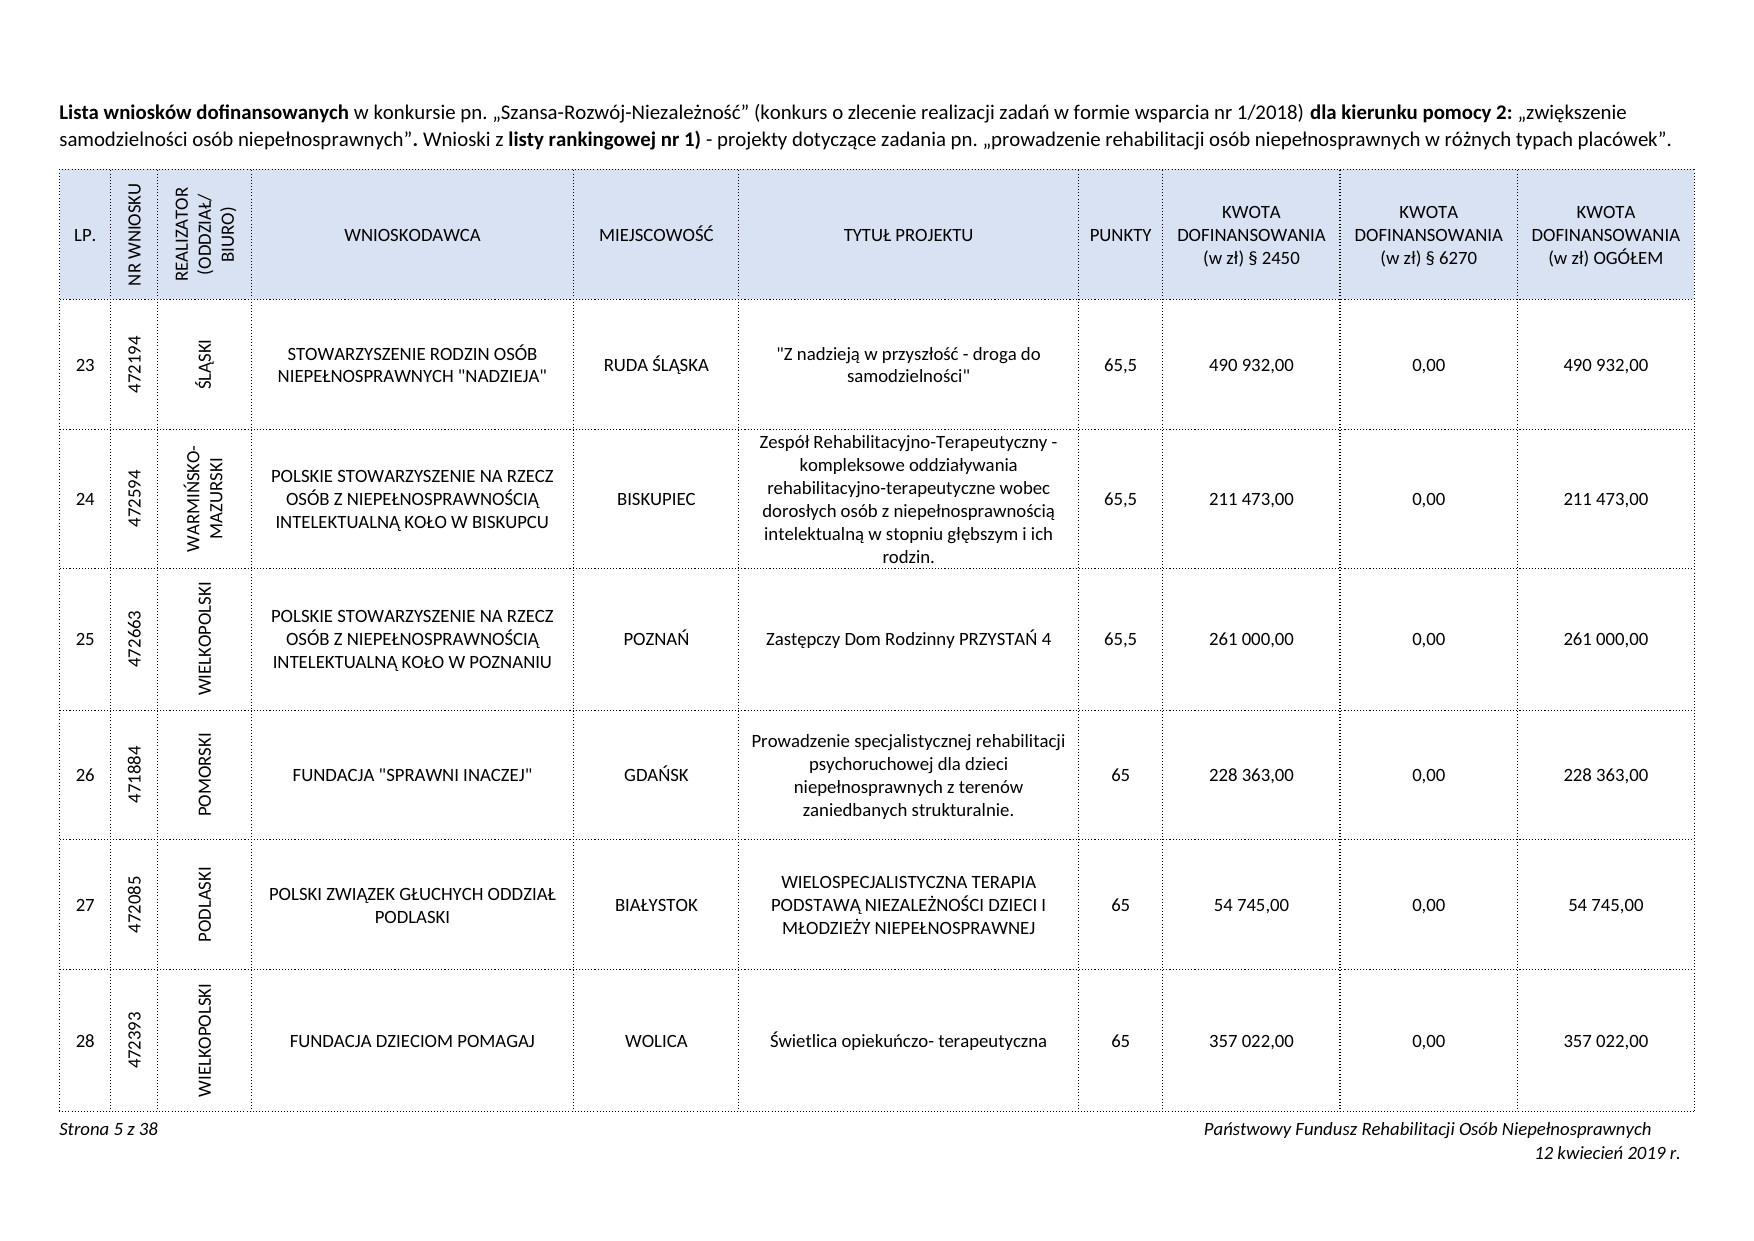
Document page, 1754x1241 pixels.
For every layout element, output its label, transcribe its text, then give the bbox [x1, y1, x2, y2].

table_cell 65,5 [1078, 568, 1163, 709]
table_header NR WNIOSKU [111, 169, 157, 299]
table_cell 471884 [111, 710, 157, 839]
table_cell Świetlica opiekuńczo- terapeutyczna [739, 969, 1078, 1111]
table_cell WIELOSPECJALISTYCZNA TERAPIA PODSTAWĄ NIEZALEŻNOŚCI DZIECI I MŁODZIEŻY NIEPEŁNOSPRAWNEJ [739, 839, 1078, 969]
table_cell POLSKIE STOWARZYSZENIE NA RZECZ OSÓB Z NIEPEŁNOSPRAWNOŚCIĄ INTELEKTUALNĄ KOŁO W BISKUPCU [251, 429, 574, 568]
table_header WNIOSKODAWCA [251, 169, 574, 299]
table_header KWOTA DOFINANSOWANIA (w zł) § 6270 [1340, 169, 1517, 299]
table_cell 261 000,00 [1517, 568, 1694, 709]
table_cell POLSKI ZWIĄZEK GŁUCHYCH ODDZIAŁ PODLASKI [251, 839, 574, 969]
table_cell 28 [60, 969, 111, 1111]
table_cell Zastępczy Dom Rodzinny PRZYSTAŃ 4 [739, 568, 1078, 709]
table_cell 26 [60, 710, 111, 839]
table_cell 25 [60, 568, 111, 709]
table_header LP. [60, 169, 111, 299]
table_cell BIAŁYSTOK [574, 839, 739, 969]
table_cell "Z nadzieją w przyszłość - droga do samodzielności" [739, 299, 1078, 429]
table_cell 472663 [111, 568, 157, 709]
table_cell 357 022,00 [1163, 969, 1340, 1111]
table_cell 472085 [111, 839, 157, 969]
table_cell BISKUPIEC [574, 429, 739, 568]
table_cell 0,00 [1340, 568, 1517, 709]
table_cell 472194 [111, 299, 157, 429]
table_cell 490 932,00 [1517, 299, 1694, 429]
table_cell 65 [1078, 839, 1163, 969]
table_cell WIELKOPOLSKI [157, 568, 251, 709]
table_cell 65 [1078, 969, 1163, 1111]
table_cell POZNAŃ [574, 568, 739, 709]
table_cell 65 [1078, 710, 1163, 839]
table_cell POLSKIE STOWARZYSZENIE NA RZECZ OSÓB Z NIEPEŁNOSPRAWNOŚCIĄ INTELEKTUALNĄ KOŁO W POZNANIU [251, 568, 574, 709]
table_cell 23 [60, 299, 111, 429]
table_cell WOLICA [574, 969, 739, 1111]
table_cell 0,00 [1340, 299, 1517, 429]
table_cell 27 [60, 839, 111, 969]
table_cell Prowadzenie specjalistycznej rehabilitacji psychoruchowej dla dzieci niepełnosprawnych z terenów zaniedbanych strukturalnie. [739, 710, 1078, 839]
table_cell 54 745,00 [1163, 839, 1340, 969]
table_cell POMORSKI [157, 710, 251, 839]
table_cell 211 473,00 [1517, 429, 1694, 568]
table_header KWOTA DOFINANSOWANIA (w zł) § 2450 [1163, 169, 1340, 299]
table_cell 261 000,00 [1163, 568, 1340, 709]
table_cell 0,00 [1340, 969, 1517, 1111]
table_cell 211 473,00 [1163, 429, 1340, 568]
table_header KWOTA DOFINANSOWANIA (w zł) OGÓŁEM [1517, 169, 1694, 299]
table_cell 357 022,00 [1517, 969, 1694, 1111]
table_header PUNKTY [1078, 169, 1163, 299]
table_cell WARMIŃSKO-MAZURSKI [157, 429, 251, 568]
table_cell FUNDACJA DZIECIOM POMAGAJ [251, 969, 574, 1111]
table_cell STOWARZYSZENIE RODZIN OSÓB NIEPEŁNOSPRAWNYCH "NADZIEJA" [251, 299, 574, 429]
table_header REALIZATOR (ODDZIAŁ/ BIURO) [157, 169, 251, 299]
table_cell PODLASKI [157, 839, 251, 969]
table_cell 0,00 [1340, 839, 1517, 969]
table_cell FUNDACJA "SPRAWNI INACZEJ" [251, 710, 574, 839]
table_cell Zespół Rehabilitacyjno-Terapeutyczny - kompleksowe oddziaływania rehabilitacyjno-terapeutyczne wobec dorosłych osób z niepełnosprawnością intelektualną w stopniu głębszym i ich rodzin. [739, 429, 1078, 568]
table_cell 228 363,00 [1517, 710, 1694, 839]
table_cell 54 745,00 [1517, 839, 1694, 969]
table_cell 65,5 [1078, 429, 1163, 568]
table_cell WIELKOPOLSKI [157, 969, 251, 1111]
table_cell 65,5 [1078, 299, 1163, 429]
table_cell 0,00 [1340, 429, 1517, 568]
table_cell 490 932,00 [1163, 299, 1340, 429]
table_cell RUDA ŚLĄSKA [574, 299, 739, 429]
table_cell ŚLĄSKI [157, 299, 251, 429]
table_cell 0,00 [1340, 710, 1517, 839]
table_cell 472594 [111, 429, 157, 568]
table_header TYTUŁ PROJEKTU [739, 169, 1078, 299]
table_header MIEJSCOWOŚĆ [574, 169, 739, 299]
table_cell GDAŃSK [574, 710, 739, 839]
table_cell 228 363,00 [1163, 710, 1340, 839]
table_cell 472393 [111, 969, 157, 1111]
table_cell 24 [60, 429, 111, 568]
